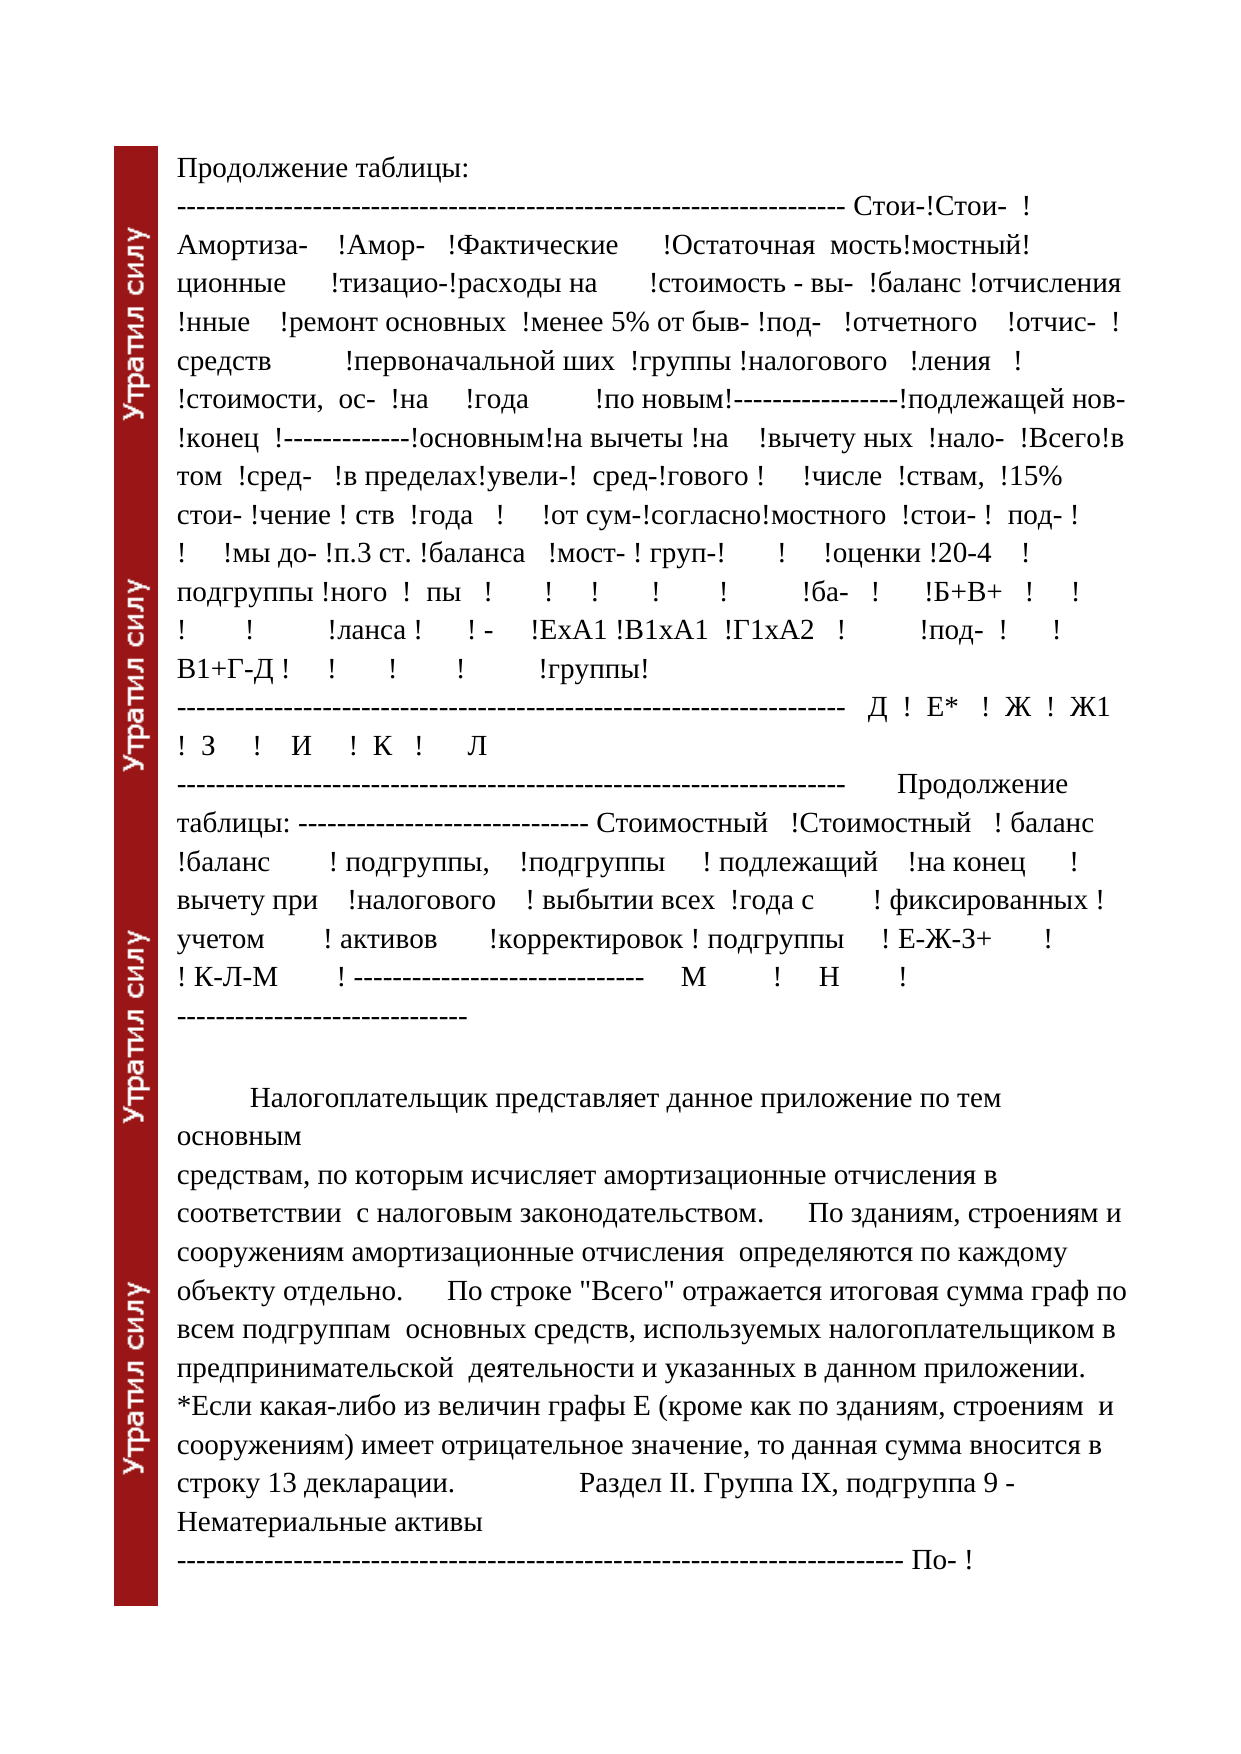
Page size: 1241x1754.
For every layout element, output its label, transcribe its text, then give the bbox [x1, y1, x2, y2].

picture [114, 146, 158, 150]
picture [114, 1152, 158, 1157]
text Налогоплательщик представляет данное приложение по тем основным [112, 1036, 1128, 1152]
picture [114, 1031, 158, 1036]
picture [114, 1576, 158, 1606]
